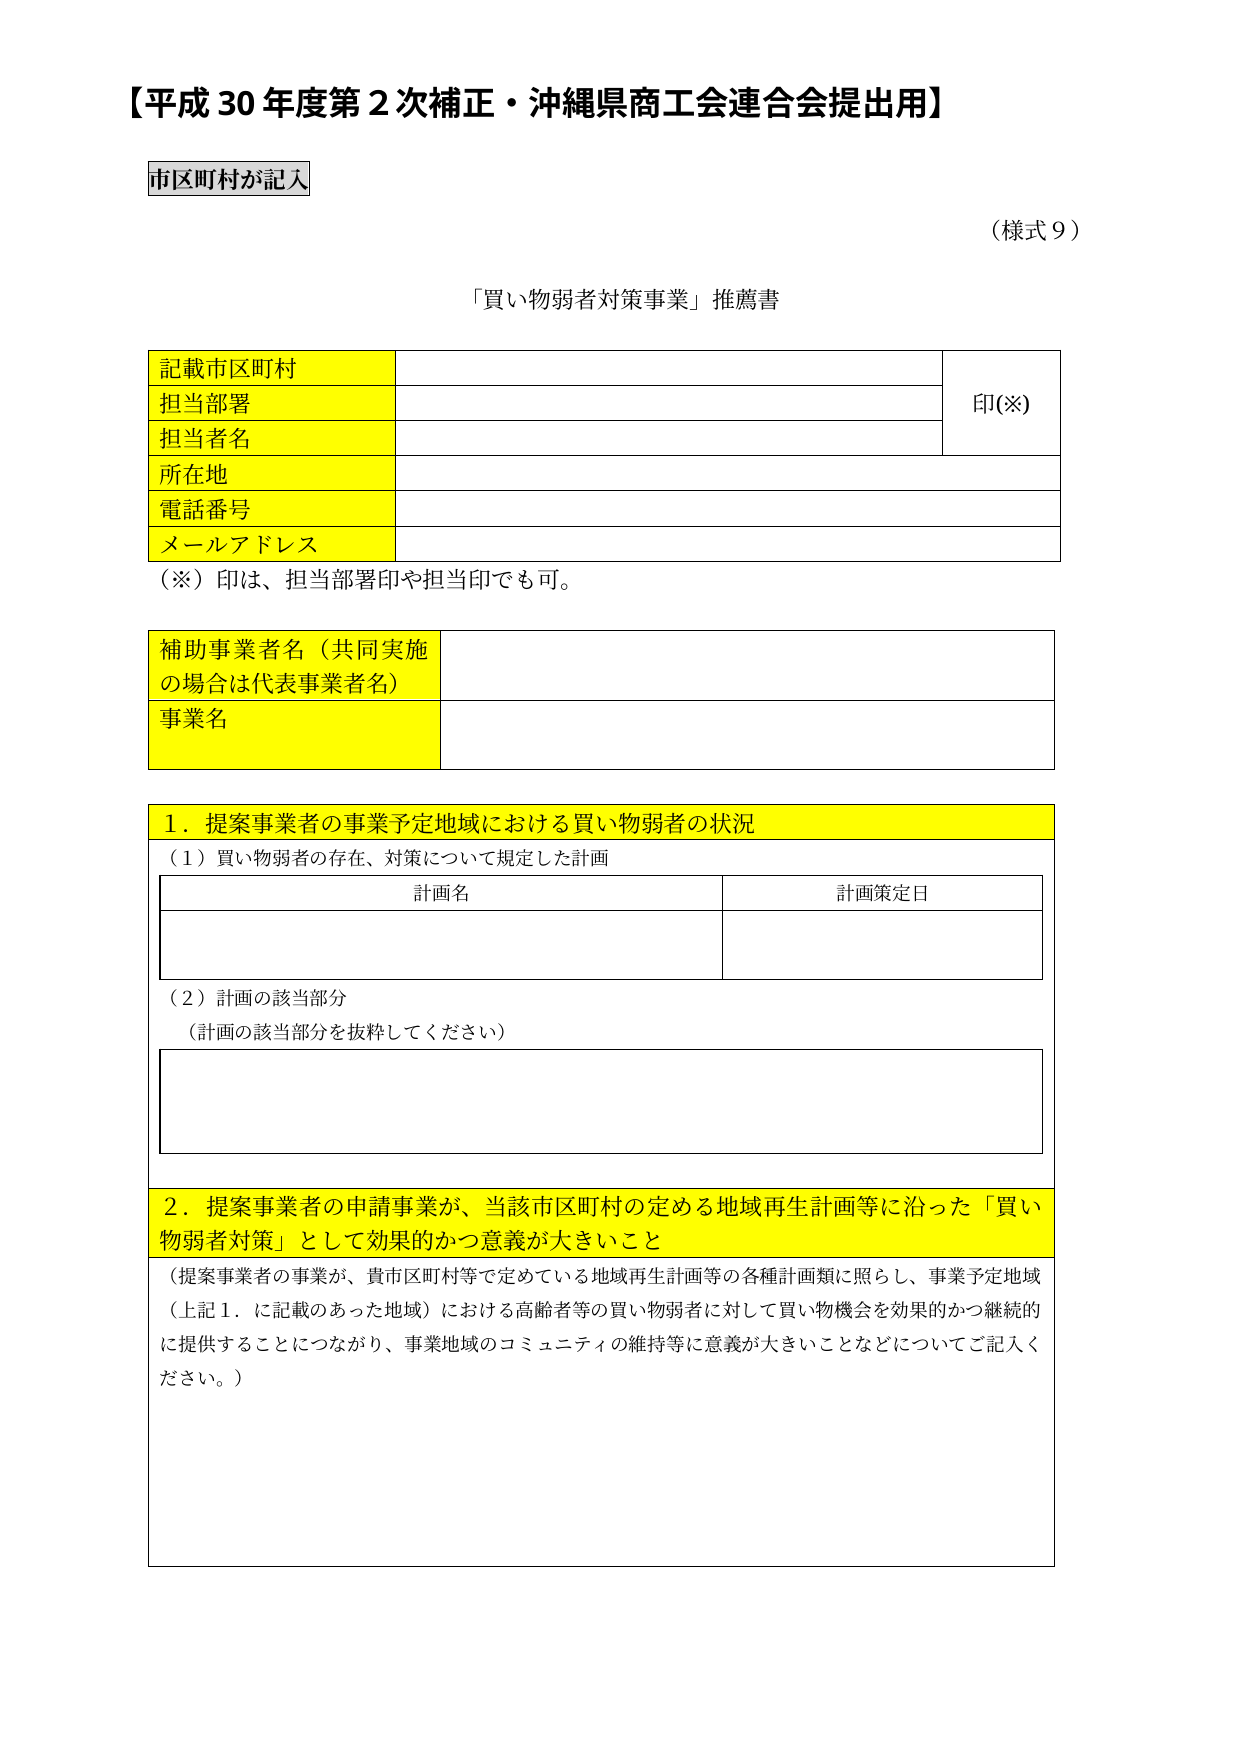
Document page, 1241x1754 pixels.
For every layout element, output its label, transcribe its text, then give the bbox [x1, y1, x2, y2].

table_cell [396, 386, 942, 420]
table_header [441, 631, 1054, 699]
table_cell 担当部署 [149, 386, 395, 420]
table_cell [396, 456, 1060, 490]
table_cell [396, 491, 1060, 526]
table_header 記載市区町村 [149, 351, 395, 385]
table_cell （１）買い物弱者の存在、対策について規定した計画 （２）計画の該当部分 （計画の該当部分を抜粋してください） [149, 840, 1054, 1188]
table_header 補助事業者名（共同実施の場合は代表事業者名） [149, 631, 440, 699]
table_cell 所在地 [149, 456, 395, 490]
text （※）印は、担当部署印や担当印でも可。 [148, 562, 1092, 596]
table_cell ２．提案事業者の申請事業が、当該市区町村の定める地域再生計画等に沿った「買い物弱者対策」として効果的かつ意義が大きいこと [149, 1189, 1054, 1257]
table_cell 電話番号 [149, 491, 395, 526]
table_header 印(※) [943, 351, 1060, 455]
table_header [396, 351, 942, 385]
text （様式９） [148, 213, 1092, 247]
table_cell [149, 1258, 1054, 1566]
table_cell [396, 421, 942, 455]
table_cell [441, 701, 1054, 769]
text 市区町村が記入 [148, 144, 1092, 213]
table_cell 事業名 [149, 701, 440, 769]
table_cell 担当者名 [149, 421, 395, 455]
table_cell メールアドレス [149, 527, 395, 561]
table_cell [396, 527, 1060, 561]
text 「買い物弱者対策事業」推薦書 [148, 281, 1092, 315]
table_header １．提案事業者の事業予定地域における買い物弱者の状況 [149, 805, 1054, 839]
